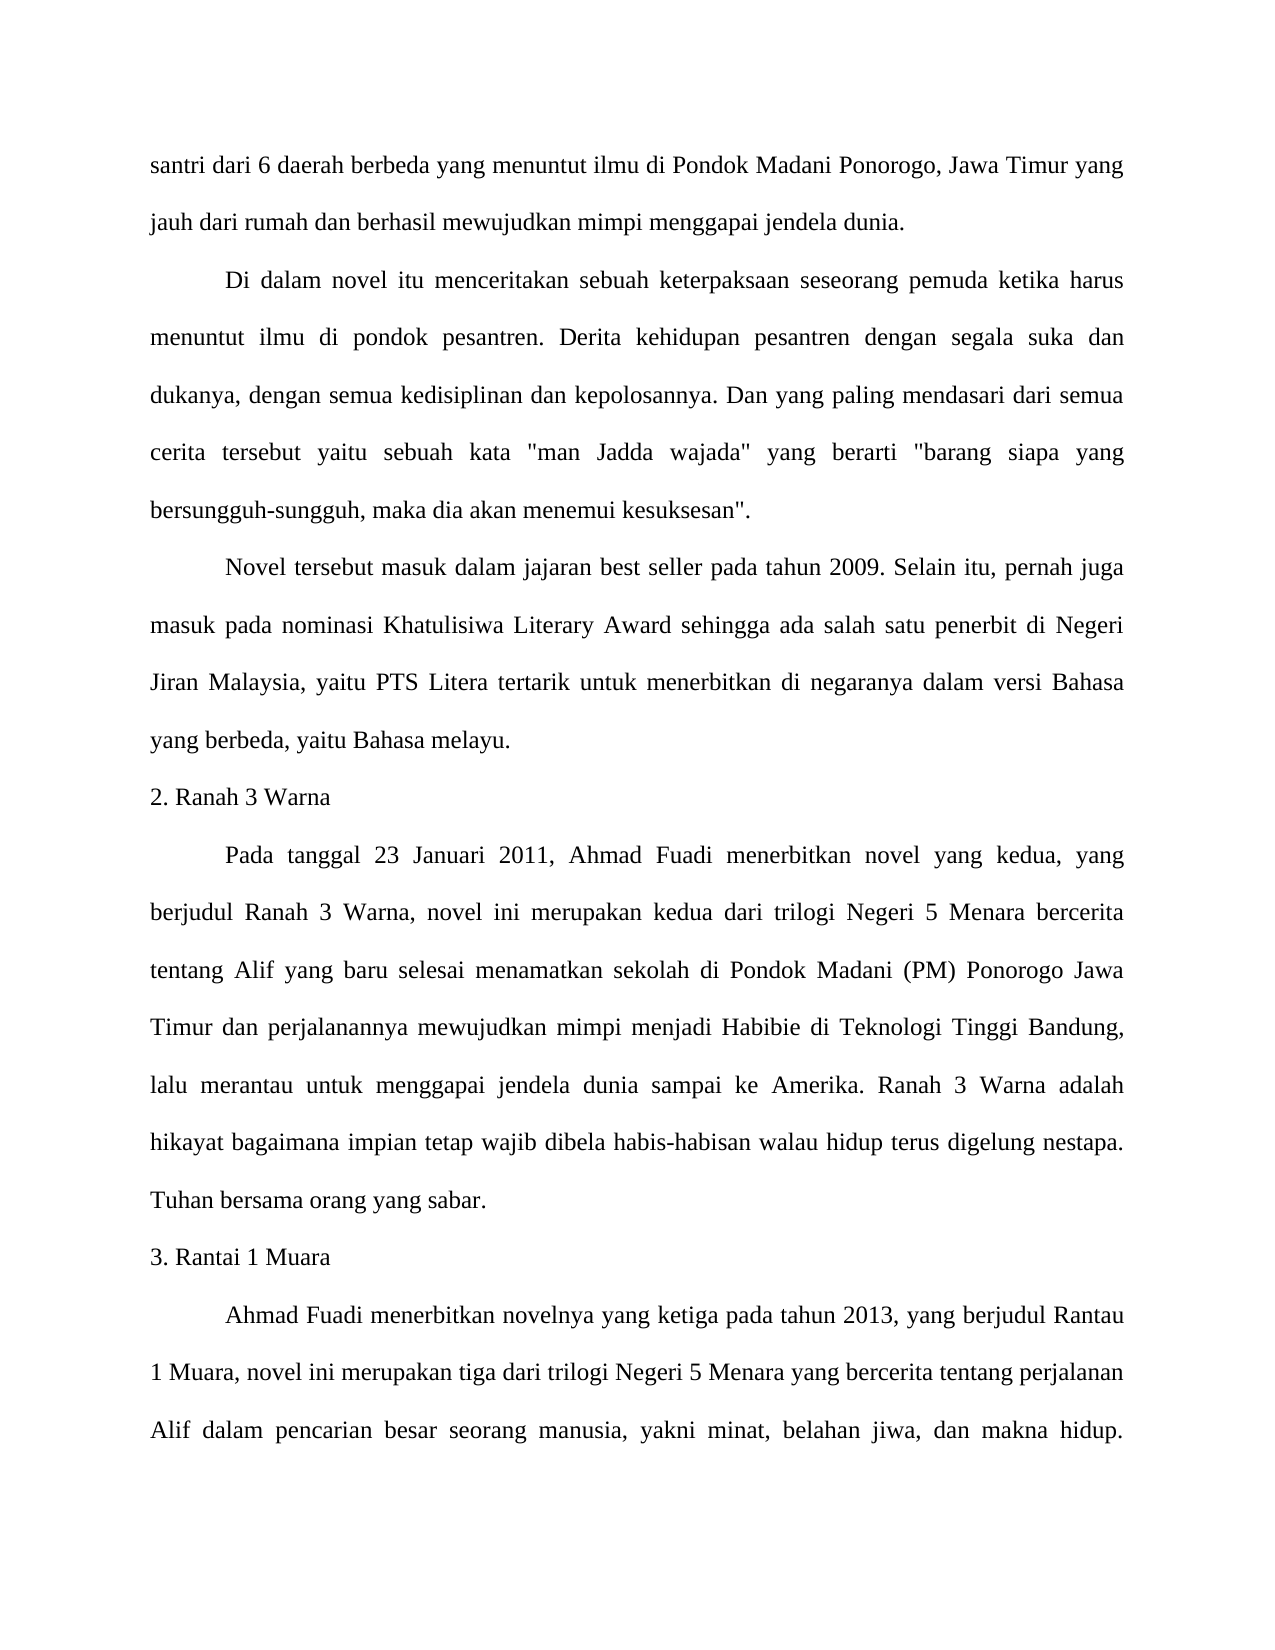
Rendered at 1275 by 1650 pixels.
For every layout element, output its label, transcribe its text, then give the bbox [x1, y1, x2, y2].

text Novel tersebut masuk dalam jajaran best seller pada tahun 2009. Selain itu, pernah juga masuk pada nominasi Khatulisiwa Literary Award sehingga ada salah satu penerbit di Negeri Jiran Malaysia, yaitu PTS Litera tertarik untuk menerbitkan di negaranya dalam versi Bahasa yang berbeda, yaitu Bahasa melayu. [150, 552, 1125, 754]
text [150, 1300, 1125, 1444]
text Pada tanggal 23 Januari 2011, Ahmad Fuadi menerbitkan novel yang kedua, yang berjudul Ranah 3 Warna, novel ini merupakan kedua dari trilogi Negeri 5 Menara bercerita tentang Alif yang baru selesai menamatkan sekolah di Pondok Madani (PM) Ponorogo Jawa Timur dan perjalanannya mewujudkan mimpi menjadi Habibie di Teknologi Tinggi Bandung, lalu merantau untuk menggapai jendela dunia sampai ke Amerika. Ranah 3 Warna adalah hikayat bagaimana impian tetap wajib dibela habis-habisan walau hidup terus digelung nestapa. Tuhan bersama orang yang sabar. [150, 840, 1125, 1214]
text 3. Rantai 1 Muara [150, 1242, 1125, 1271]
text Di dalam novel itu menceritakan sebuah keterpaksaan seseorang pemuda ketika harus menuntut ilmu di pondok pesantren. Derita kehidupan pesantren dengan segala suka dan dukanya, dengan semua kedisiplinan dan kepolosannya. Dan yang paling mendasari dari semua cerita tersebut yaitu sebuah kata "man Jadda wajada" yang berarti "barang siapa yang bersungguh-sungguh, maka dia akan menemui kesuksesan". [150, 265, 1125, 524]
text 2. Ranah 3 Warna [150, 782, 1125, 811]
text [150, 150, 1125, 236]
